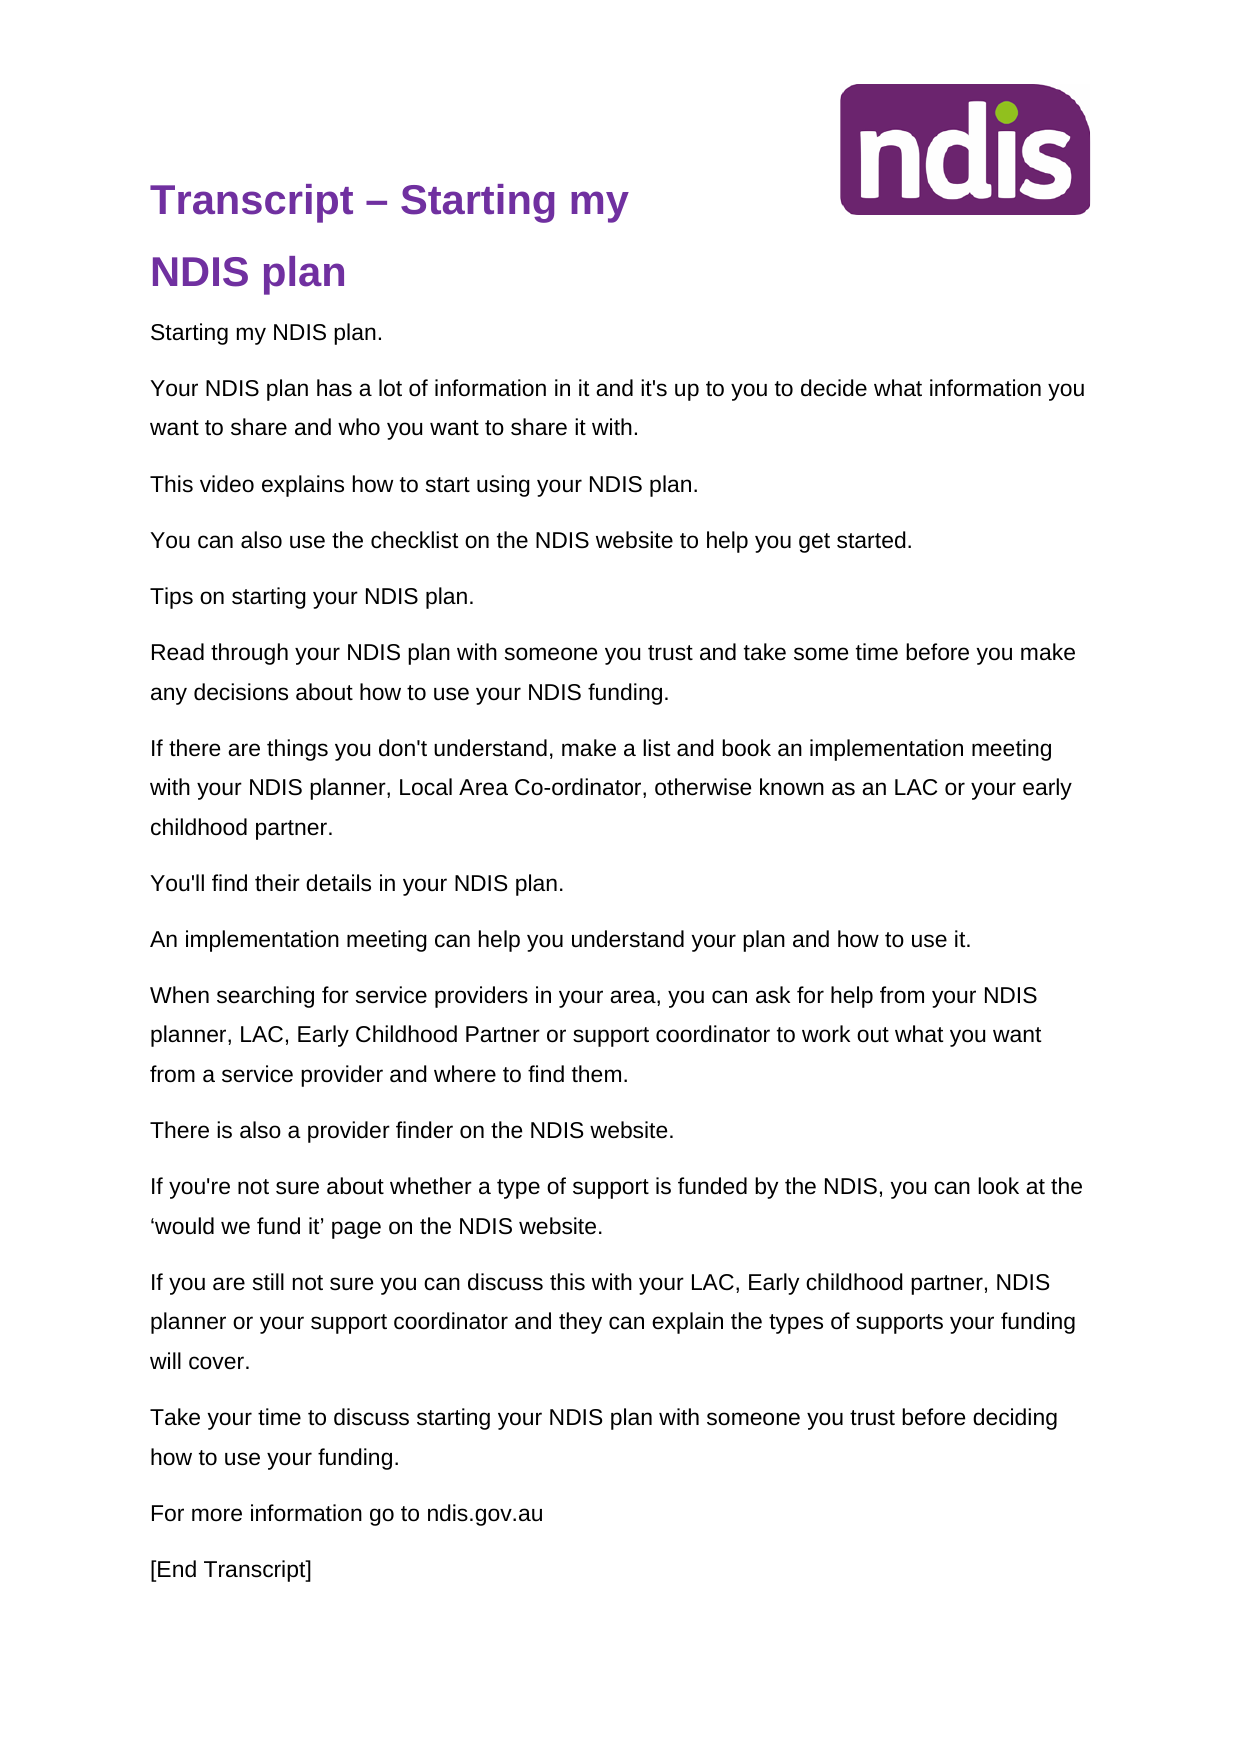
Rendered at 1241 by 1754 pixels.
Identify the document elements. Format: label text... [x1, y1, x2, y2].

text Tips on starting your NDIS plan. [150, 583, 1090, 609]
text For more information go to ndis.gov.au [150, 1499, 1090, 1526]
text There is also a provider finder on the NDIS website. [150, 1117, 1090, 1143]
text You'll find their details in your NDIS plan. [150, 870, 1090, 896]
text If you are still not sure you can discuss this with your LAC, Early childhood partner, NDIS planner or your support coordinator and they can explain the types of supports your funding will cover. [150, 1269, 1090, 1374]
text This video explains how to start using your NDIS plan. [150, 471, 1090, 497]
text You can also use the checklist on the NDIS website to help you get started. [150, 527, 1090, 553]
text [End Transcript] [150, 1556, 1090, 1582]
text When searching for service providers in your area, you can ask for help from your NDIS planner, LAC, Early Childhood Partner or support coordinator to work out what you want from a service provider and where to find them. [150, 982, 1090, 1087]
subtitle Transcript – Starting my NDIS plan [150, 175, 1090, 295]
picture [840, 84, 1091, 215]
text If there are things you don't understand, make a list and book an implementation meeting with your NDIS planner, Local Area Co-ordinator, otherwise known as an LAC or your early childhood partner. [150, 734, 1090, 840]
text Take your time to discuss starting your NDIS plan with someone you trust before deciding how to use your funding. [150, 1404, 1090, 1470]
text If you're not sure about whether a type of support is funded by the NDIS, you can look at the ‘would we fund it’ page on the NDIS website. [150, 1173, 1090, 1239]
text Starting my NDIS plan. [150, 319, 1090, 345]
text Your NDIS plan has a lot of information in it and it's up to you to decide what information you want to share and who you want to share it with. [150, 375, 1090, 441]
text Read through your NDIS plan with someone you trust and take some time before you make any decisions about how to use your NDIS funding. [150, 639, 1090, 705]
text An implementation meeting can help you understand your plan and how to use it. [150, 926, 1090, 952]
